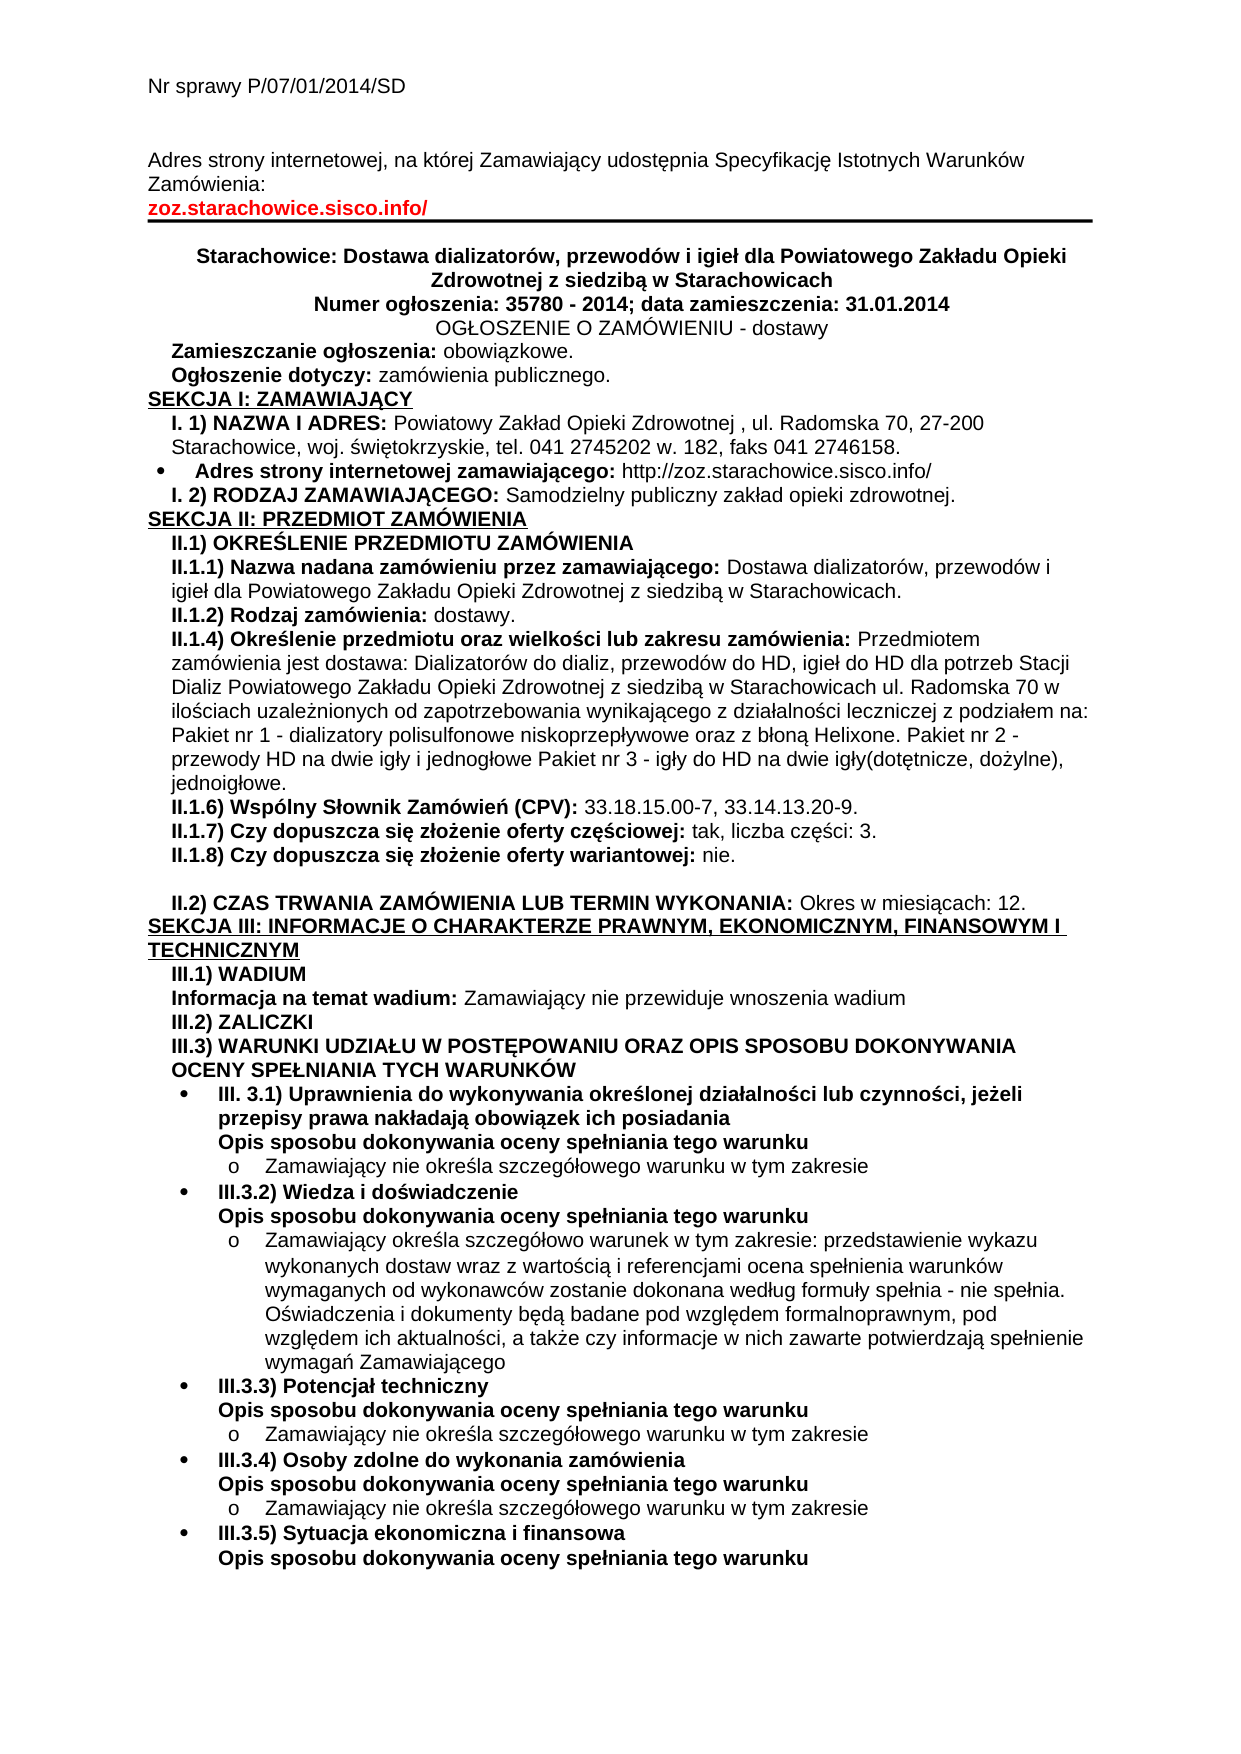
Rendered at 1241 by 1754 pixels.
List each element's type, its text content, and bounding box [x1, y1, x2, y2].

text II.1.1) Nazwa nadana zamówieniu przez zamawiającego: Dostawa dializatorów, przewodów i igieł dla Powiatowego Zakładu Opieki Zdrowotnej z siedzibą w Starachowicach. [171, 555, 1093, 603]
text II.1.7) Czy dopuszcza się złożenie oferty częściowej: tak, liczba części: 3. [171, 818, 1093, 842]
text II.1.2) Rodzaj zamówienia: dostawy. [171, 603, 1093, 627]
text SEKCJA II: PRZEDMIOT ZAMÓWIENIA [148, 507, 1093, 531]
list III.3.5) Sytuacja ekonomiczna i finansowa [180, 1521, 1093, 1545]
text II.1) OKREŚLENIE PRZEDMIOTU ZAMÓWIENIA [171, 531, 1093, 555]
list III. 3.1) Uprawnienia do wykonywania określonej działalności lub czynności, jeżeli przepisy prawa nakładają obowiązek ich posiadania [180, 1082, 1093, 1130]
list III.3.2) Wiedza i doświadczenie [180, 1180, 1093, 1204]
text Informacja na temat wadium: Zamawiający nie przewiduje wnoszenia wadium [171, 986, 1093, 1010]
text I. 2) RODZAJ ZAMAWIAJĄCEGO: Samodzielny publiczny zakład opieki zdrowotnej. [171, 483, 1093, 507]
list Zamawiający nie określa szczegółowego warunku w tym zakresie [227, 1495, 1093, 1521]
text I. 1) NAZWA I ADRES: Powiatowy Zakład Opieki Zdrowotnej , ul. Radomska 70, 27-200 Starachowice, woj. świętokrzyskie, tel. 041 2745202 w. 182, faks 041 2746158. [171, 411, 1093, 459]
text Ogłoszenie dotyczy: zamówienia publicznego. [171, 363, 1093, 387]
text zoz.starachowice.sisco.info/ [148, 196, 1093, 219]
text Opis sposobu dokonywania oceny spełniania tego warunku [218, 1471, 1093, 1495]
list Zamawiający określa szczegółowo warunek w tym zakresie: przedstawienie wykazu wykonanych dostaw wraz z wartością i referencjami ocena spełnienia warunków wymaganych od wykonawców zostanie dokonana według formuły spełnia - nie spełnia. Oświadczenia i dokumenty będą badane pod względem formalnoprawnym, pod względem ich aktualności, a także czy informacje w nich zawarte potwierdzają spełnienie wymagań Zamawiającego [227, 1228, 1093, 1373]
text III.2) ZALICZKI [171, 1010, 1093, 1034]
text Opis sposobu dokonywania oceny spełniania tego warunku [218, 1204, 1093, 1228]
text II.2) CZAS TRWANIA ZAMÓWIENIA LUB TERMIN WYKONANIA: Okres w miesiącach: 12. [171, 890, 1093, 914]
text II.1.6) Wspólny Słownik Zamówień (CPV): 33.18.15.00-7, 33.14.13.20-9. [171, 794, 1093, 818]
text Opis sposobu dokonywania oceny spełniania tego warunku [218, 1545, 1093, 1569]
text Opis sposobu dokonywania oceny spełniania tego warunku [218, 1130, 1093, 1154]
text III.3) WARUNKI UDZIAŁU W POSTĘPOWANIU ORAZ OPIS SPOSOBU DOKONYWANIA OCENY SPEŁNIANIA TYCH WARUNKÓW [171, 1034, 1093, 1082]
text Starachowice: Dostawa dializatorów, przewodów i igieł dla Powiatowego Zakładu Opieki Zdrowotnej z siedzibą w Starachowicach Numer ogłoszenia: 35780 - 2014; data zamieszczenia: 31.01.2014 OGŁOSZENIE O ZAMÓWIENIU - dostawy [171, 243, 1093, 339]
text Zamieszczanie ogłoszenia: obowiązkowe. [171, 339, 1093, 363]
list Zamawiający nie określa szczegółowego warunku w tym zakresie [227, 1422, 1093, 1447]
text Adres strony internetowej, na której Zamawiający udostępnia Specyfikację Istotnych Warunków Zamówienia: [148, 148, 1093, 196]
list Adres strony internetowej zamawiającego: http://zoz.starachowice.sisco.info/ [157, 459, 1093, 483]
list III.3.3) Potencjał techniczny [180, 1373, 1093, 1398]
text III.1) WADIUM [171, 962, 1093, 986]
list III.3.4) Osoby zdolne do wykonania zamówienia [180, 1447, 1093, 1471]
text II.1.8) Czy dopuszcza się złożenie oferty wariantowej: nie. [171, 842, 1093, 866]
list Zamawiający nie określa szczegółowego warunku w tym zakresie [227, 1154, 1093, 1180]
text SEKCJA III: INFORMACJE O CHARAKTERZE PRAWNYM, EKONOMICZNYM, FINANSOWYM I TECHNICZNYM [148, 914, 1093, 962]
text SEKCJA I: ZAMAWIAJĄCY [148, 387, 1093, 411]
text Opis sposobu dokonywania oceny spełniania tego warunku [218, 1398, 1093, 1422]
text II.1.4) Określenie przedmiotu oraz wielkości lub zakresu zamówienia: Przedmiotem zamówienia jest dostawa: Dializatorów do dializ, przewodów do HD, igieł do HD dla potrzeb Stacji Dializ Powiatowego Zakładu Opieki Zdrowotnej z siedzibą w Starachowicach ul. Radomska 70 w ilościach uzależnionych od zapotrzebowania wynikającego z działalności leczniczej z podziałem na: Pakiet nr 1 - dializatory polisulfonowe niskoprzepływowe oraz z błoną Helixone. Pakiet nr 2 - przewody HD na dwie igły i jednogłowe Pakiet nr 3 - igły do HD na dwie igły(dotętnicze, dożylne), jednoigłowe. [171, 627, 1093, 794]
